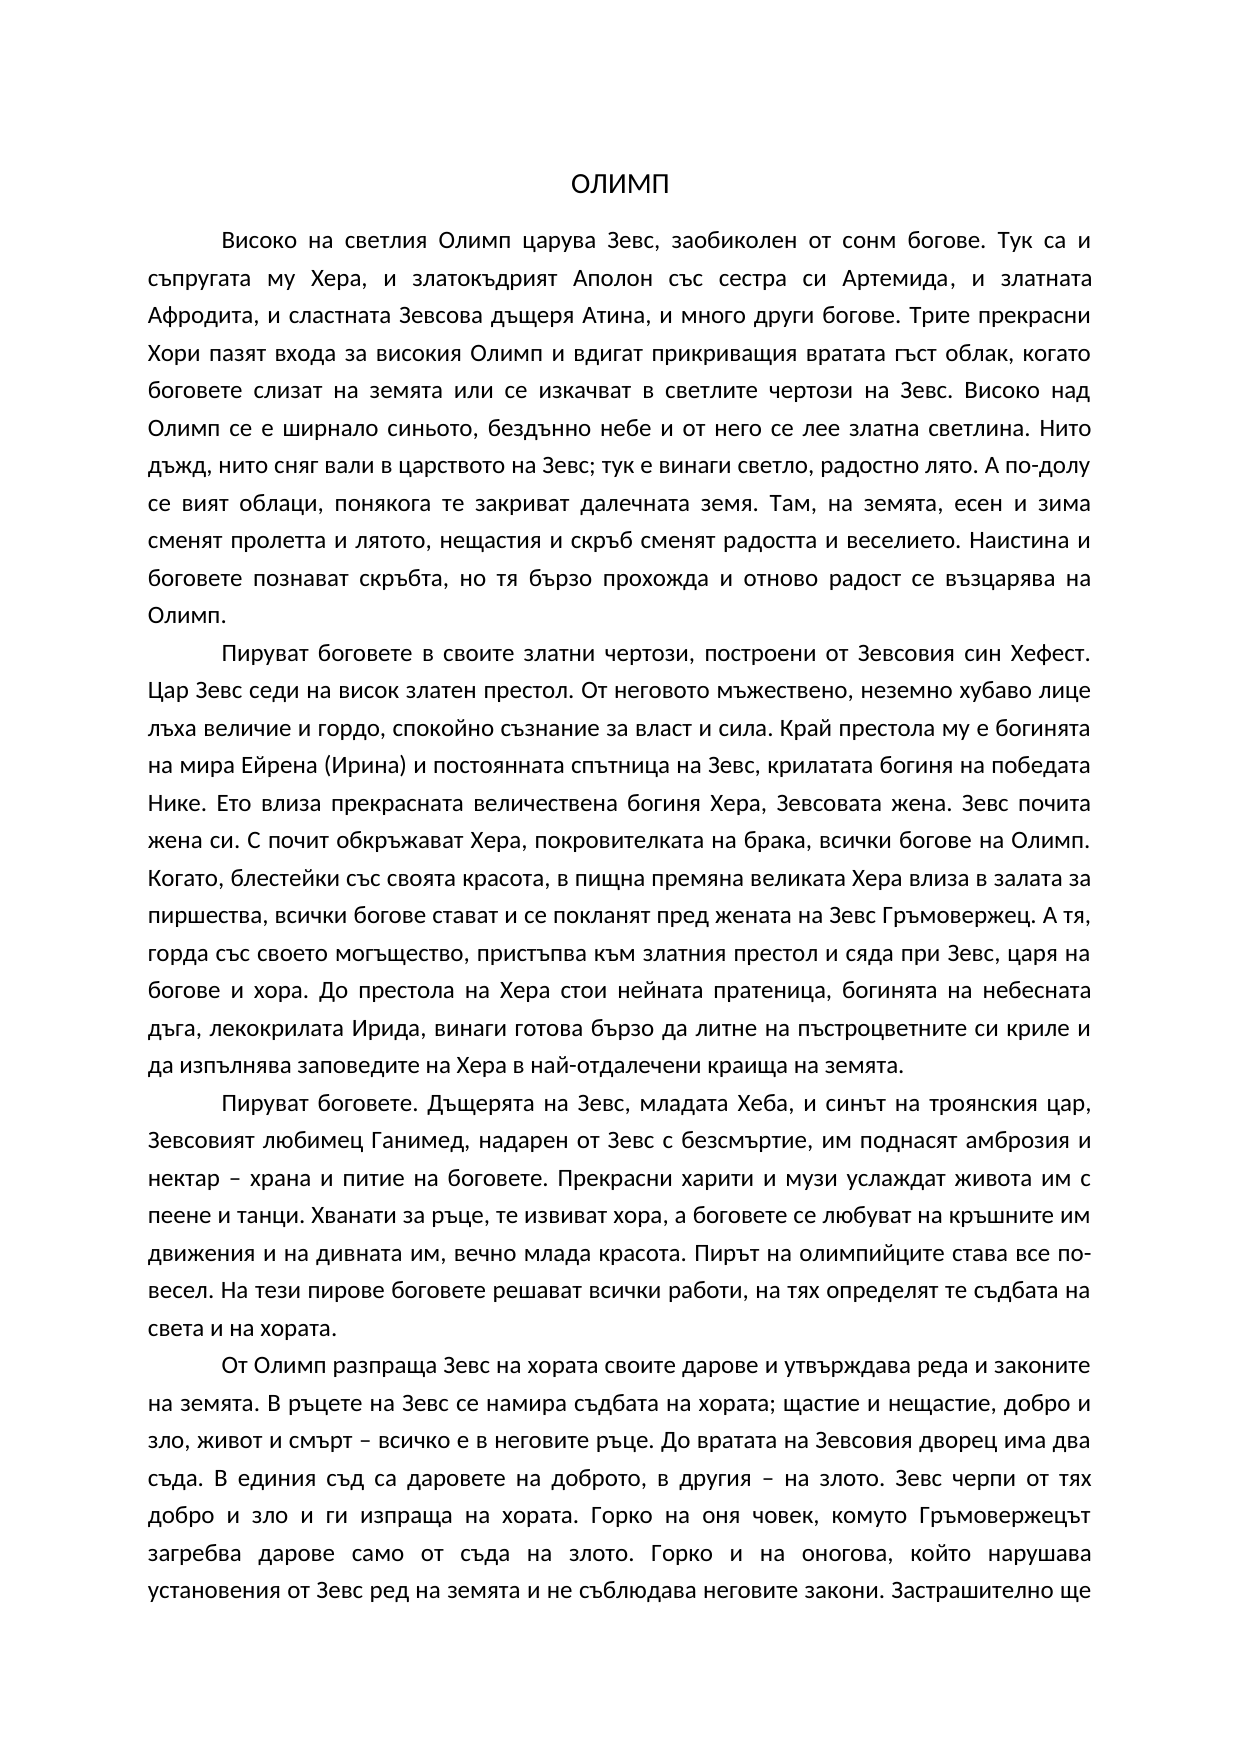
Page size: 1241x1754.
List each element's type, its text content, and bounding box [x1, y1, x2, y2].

text Пируват боговете в своите златни чертози, построени от Зевсовия син Хефест. Цар Зевс седи на висок златен престол. От неговото мъжествено, неземно хубаво лице лъха величие и гордо, спокойно съзнание за власт и сила. Край престола му е богинята на мира Ейрена (Ирина) и постоянната спътница на Зевс, крилатата богиня на победата Нике. Ето влиза прекрасната величествена богиня Хера, Зевсовата жена. Зевс почита жена си. С почит обкръжават Хера, покровителката на брака, всички богове на Олимп. Когато, блестейки със своята красота, в пищна премяна великата Хера влиза в залата за пиршества, всички богове стават и се покланят пред жената на Зевс Гръмовержец. А тя, горда със своето могъщество, пристъпва към златния престол и сяда при Зевс, царя на богове и хора. До престола на Хера стои нейната пратеница, богинята на небесната дъга, лекокрилата Ирида, винаги готова бързо да литне на пъстроцветните си криле и да изпълнява заповедите на Хера в най-отдалечени краища на земята. [148, 630, 1093, 1080]
text ОЛИМП [148, 165, 1093, 200]
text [148, 1343, 1093, 1605]
text Високо на светлия Олимп царува Зевс, заобиколен от сонм богове. Тук са и съпругата му Хера, и златокъдрият Аполон със сестра си Артемида, и златната Афродита, и сластната Зевсова дъщеря Атина, и много други богове. Трите прекрасни Хори пазят входа за високия Олимп и вдигат прикриващия вратата гъст облак, когато боговете слизат на земята или се изкачват в светлите чертози на Зевс. Високо над Олимп се е ширнало синьото, бездънно небе и от него се лее златна светлина. Нито дъжд, нито сняг вали в царството на Зевс; тук е винаги светло, радостно лято. А по-долу се вият облаци, понякога те закриват далечната земя. Там, на земята, есен и зима сменят пролетта и лятото, нещастия и скръб сменят радостта и веселието. Наистина и боговете познават скръбта, но тя бързо прохожда и отново радост се възцарява на Олимп. [148, 218, 1093, 630]
text Пируват боговете. Дъщерята на Зевс, младата Хеба, и синът на троянския цар, Зевсовият любимец Ганимед, надарен от Зевс с безсмъртие, им поднасят амброзия и нектар – храна и питие на боговете. Прекрасни харити и музи услаждат живота им с пеене и танци. Хванати за ръце, те извиват хора, а боговете се любуват на кръшните им движения и на дивната им, вечно млада красота. Пирът на олимпийците става все по-весел. На тези пирове боговете решават всички работи, на тях определят те съдбата на света и на хората. [148, 1080, 1093, 1343]
